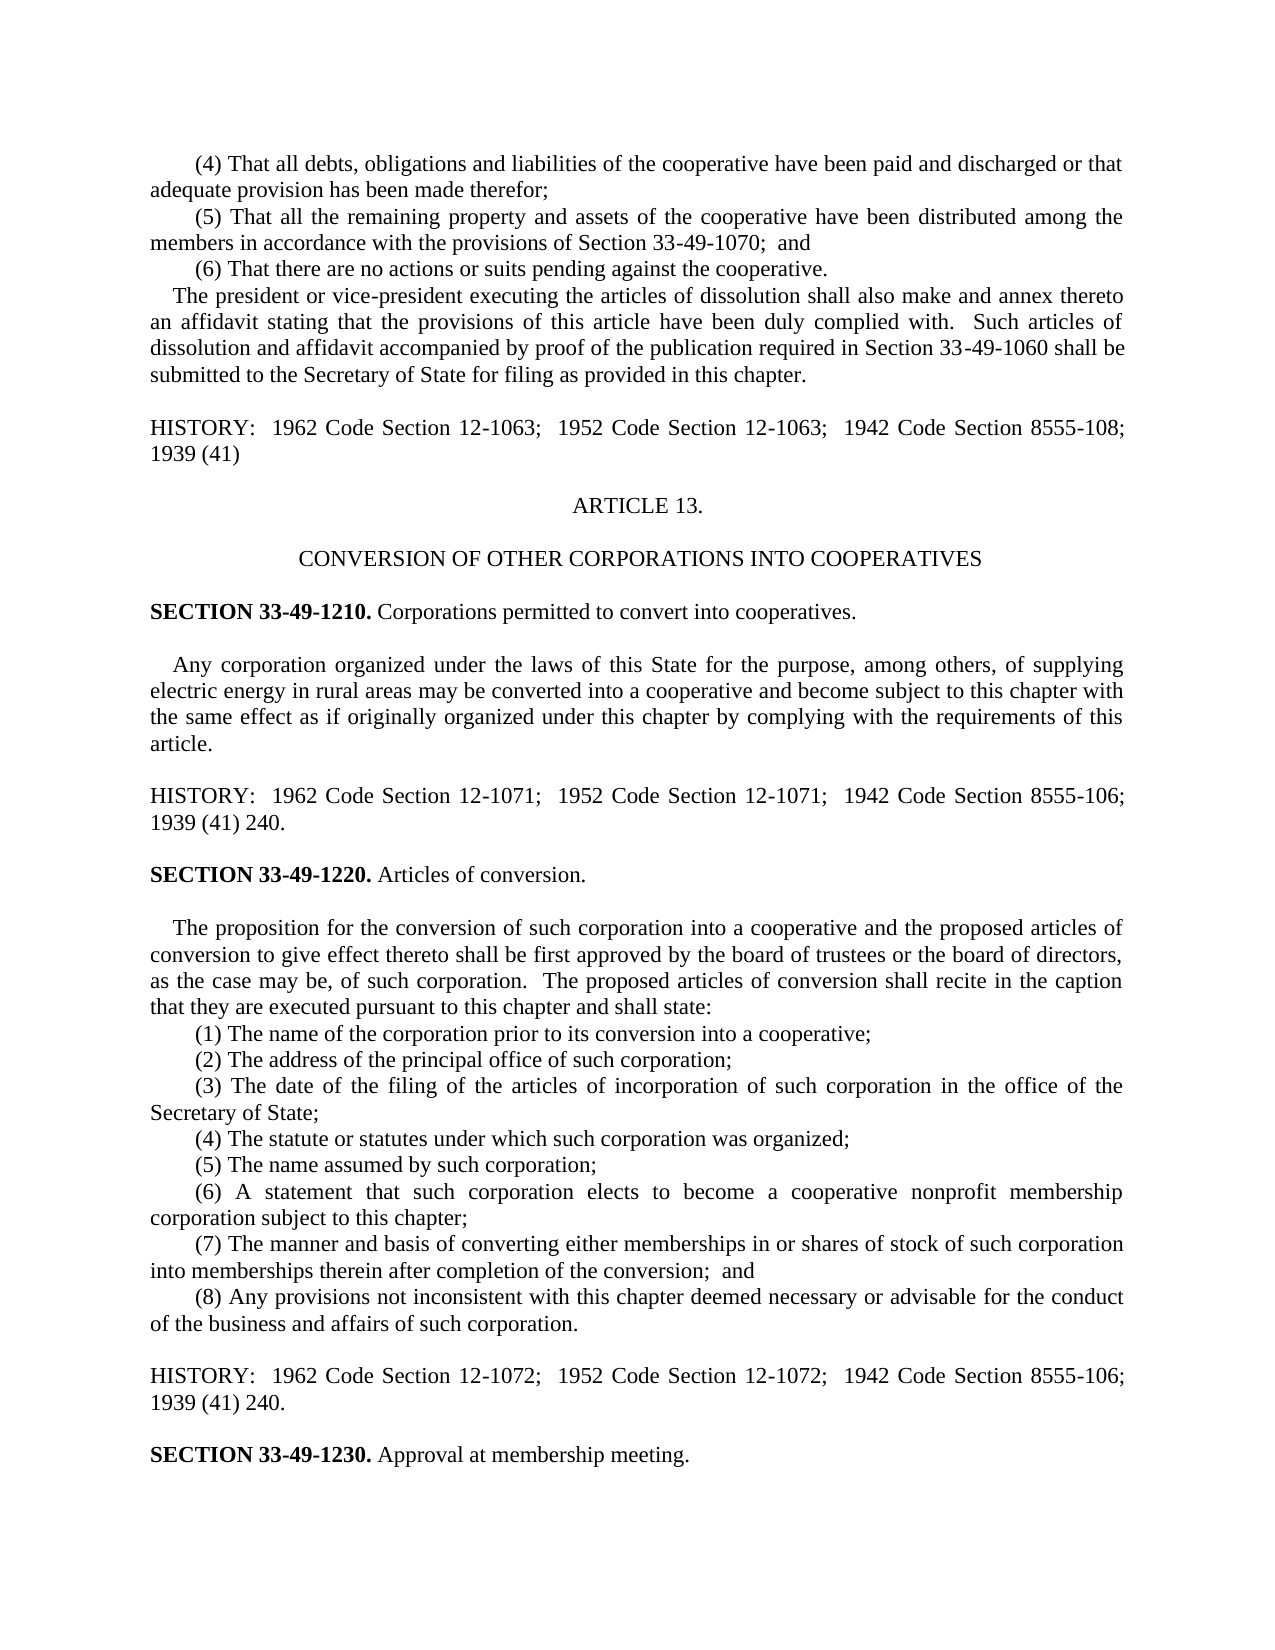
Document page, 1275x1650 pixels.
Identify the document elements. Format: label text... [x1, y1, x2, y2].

text HISTORY: 1962 Code Section 12-1071; 1952 Code Section 12-1071; 1942 Code Section 8555-106; 1939 (41) 240. [150, 782, 1125, 835]
text (4) That all debts, obligations and liabilities of the cooperative have been paid and discharged or that adequate provision has been made therefor; [150, 150, 1125, 203]
text SECTION 33-49-1230. Approval at membership meeting. [150, 1441, 1125, 1468]
text CONVERSION OF OTHER CORPORATIONS INTO COOPERATIVES [150, 545, 1125, 572]
text (6) That there are no actions or suits pending against the cooperative. [150, 255, 1125, 282]
text The president or vice-president executing the articles of dissolution shall also make and annex thereto an affidavit stating that the provisions of this article have been duly complied with. Such articles of dissolution and affidavit accompanied by proof of the publication required in Section 33-49-1060 shall be submitted to the Secretary of State for filing as provided in this chapter. [150, 282, 1125, 387]
text The proposition for the conversion of such corporation into a cooperative and the proposed articles of conversion to give effect thereto shall be first approved by the board of trustees or the board of directors, as the case may be, of such corporation. The proposed articles of conversion shall recite in the caption that they are executed pursuant to this chapter and shall state: [150, 914, 1125, 1020]
text (4) The statute or statutes under which such corporation was organized; [150, 1125, 1125, 1151]
text Any corporation organized under the laws of this State for the purpose, among others, of supplying electric energy in rural areas may be converted into a cooperative and become subject to this chapter with the same effect as if originally organized under this chapter by complying with the requirements of this article. [150, 651, 1125, 756]
text SECTION 33-49-1220. Articles of conversion. [150, 862, 1125, 888]
text SECTION 33-49-1210. Corporations permitted to convert into cooperatives. [150, 598, 1125, 624]
text (8) Any provisions not inconsistent with this chapter deemed necessary or advisable for the conduct of the business and affairs of such corporation. [150, 1283, 1125, 1336]
text (5) That all the remaining property and assets of the cooperative have been distributed among the members in accordance with the provisions of Section 33-49-1070; and [150, 203, 1125, 255]
text (6) A statement that such corporation elects to become a cooperative nonprofit membership corporation subject to this chapter; [150, 1178, 1125, 1231]
text ARTICLE 13. [150, 493, 1125, 519]
text HISTORY: 1962 Code Section 12-1072; 1952 Code Section 12-1072; 1942 Code Section 8555-106; 1939 (41) 240. [150, 1362, 1125, 1415]
text (1) The name of the corporation prior to its conversion into a cooperative; [150, 1020, 1125, 1046]
text (3) The date of the filing of the articles of incorporation of such corporation in the office of the Secretary of State; [150, 1072, 1125, 1125]
text (5) The name assumed by such corporation; [150, 1151, 1125, 1178]
text HISTORY: 1962 Code Section 12-1063; 1952 Code Section 12-1063; 1942 Code Section 8555-108; 1939 (41) [150, 413, 1125, 466]
text (7) The manner and basis of converting either memberships in or shares of stock of such corporation into memberships therein after completion of the conversion; and [150, 1231, 1125, 1283]
text (2) The address of the principal office of such corporation; [150, 1046, 1125, 1072]
